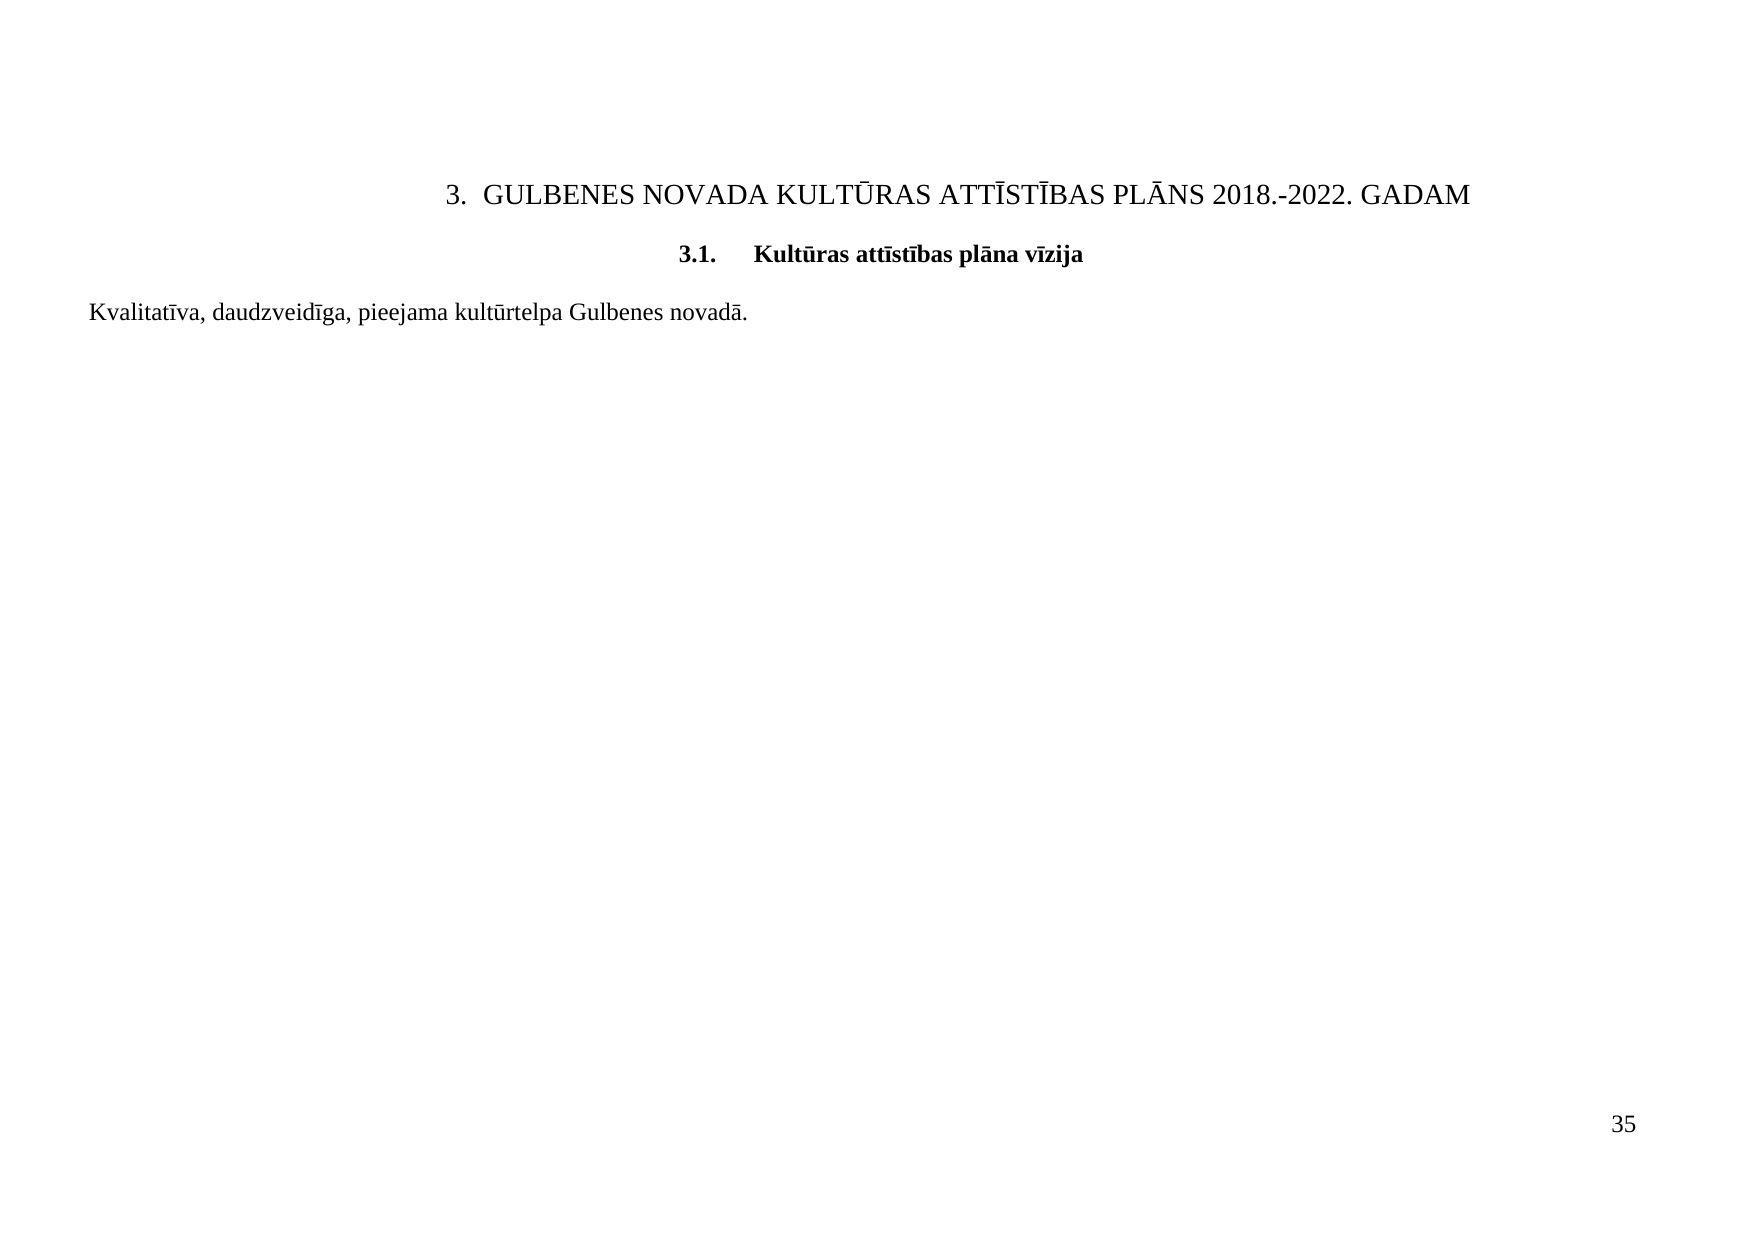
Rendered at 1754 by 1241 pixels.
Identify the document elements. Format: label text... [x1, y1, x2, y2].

subtitle Kultūras attīstības plāna vīzija [126, 239, 1636, 268]
subtitle GULBENES NOVADA KULTŪRAS ATTĪSTĪBAS PLĀNS 2018.-2022. GADAM [281, 177, 1636, 211]
text Kvalitatīva, daudzveidīga, pieejama kultūrtelpa Gulbenes novadā. [89, 297, 1636, 326]
